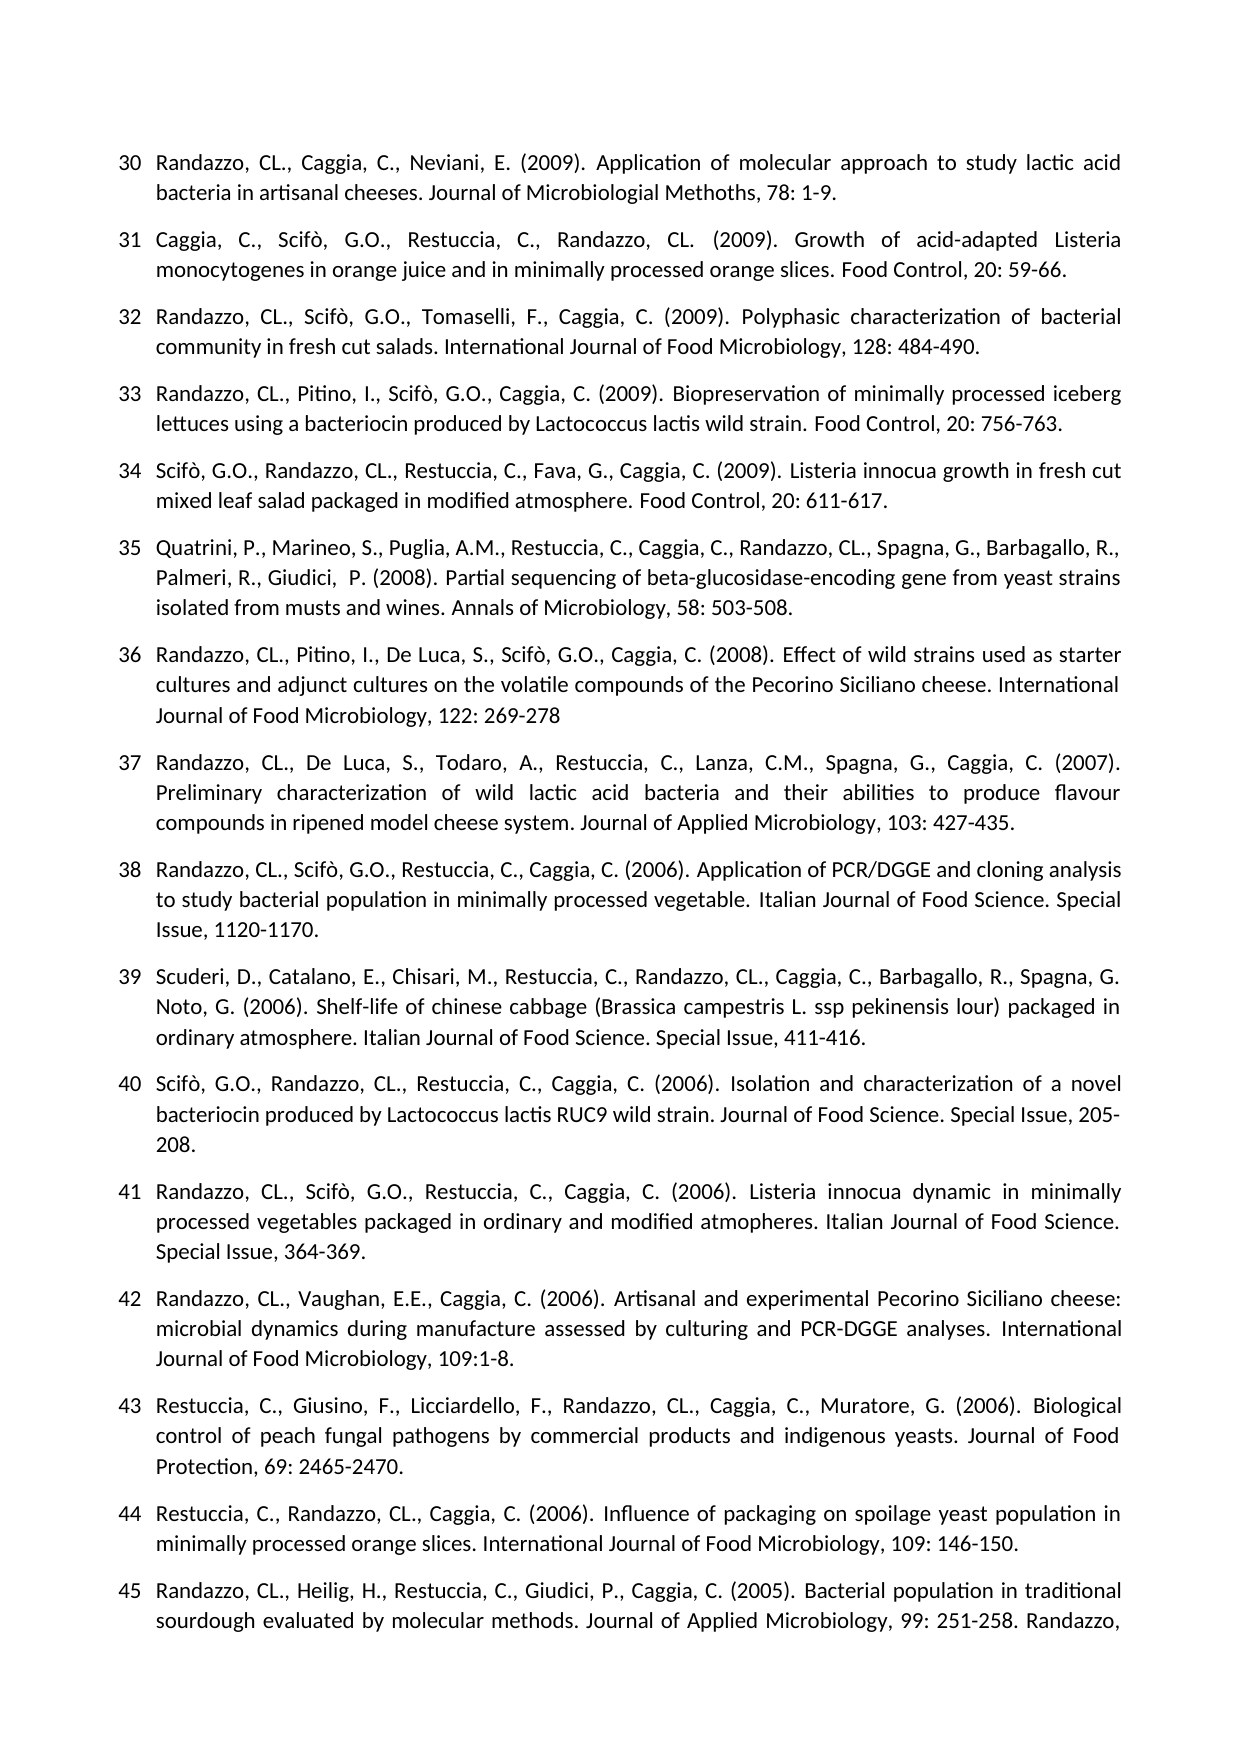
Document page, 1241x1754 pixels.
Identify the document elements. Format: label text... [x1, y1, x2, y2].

list Randazzo, CL., Pitino, I., De Luca, S., Scifò, G.O., Caggia, C. (2008). Effect of wild strains used as starter cultures and adjunct cultures on the volatile compounds of the Pecorino Siciliano cheese. International Journal of Food Microbiology, 122: 269-278 [118, 640, 1122, 729]
list Randazzo, CL., Scifò, G.O., Tomaselli, F., Caggia, C. (2009). Polyphasic characterization of bacterial community in fresh cut salads. International Journal of Food Microbiology, 128: 484-490. [118, 302, 1122, 360]
list Restuccia, C., Giusino, F., Licciardello, F., Randazzo, CL., Caggia, C., Muratore, G. (2006). Biological control of peach fungal pathogens by commercial products and indigenous yeasts. Journal of Food Protection, 69: 2465-2470. [118, 1391, 1122, 1480]
list Quatrini, P., Marineo, S., Puglia, A.M., Restuccia, C., Caggia, C., Randazzo, CL., Spagna, G., Barbagallo, R., Palmeri, R., Giudici, P. (2008). Partial sequencing of beta-glucosidase-encoding gene from yeast strains isolated from musts and wines. Annals of Microbiology, 58: 503-508. [118, 533, 1122, 621]
list Randazzo, CL., Pitino, I., Scifò, G.O., Caggia, C. (2009). Biopreservation of minimally processed iceberg lettuces using a bacteriocin produced by Lactococcus lactis wild strain. Food Control, 20: 756-763. [118, 379, 1122, 437]
list Restuccia, C., Randazzo, CL., Caggia, C. (2006). Influence of packaging on spoilage yeast population in minimally processed orange slices. International Journal of Food Microbiology, 109: 146-150. [118, 1499, 1122, 1557]
list Caggia, C., Scifò, G.O., Restuccia, C., Randazzo, CL. (2009). Growth of acid-adapted Listeria monocytogenes in orange juice and in minimally processed orange slices. Food Control, 20: 59-66. [118, 225, 1122, 283]
list Scuderi, D., Catalano, E., Chisari, M., Restuccia, C., Randazzo, CL., Caggia, C., Barbagallo, R., Spagna, G. Noto, G. (2006). Shelf-life of chinese cabbage (Brassica campestris L. ssp pekinensis lour) packaged in ordinary atmosphere. Italian Journal of Food Science. Special Issue, 411-416. [118, 962, 1122, 1051]
list Randazzo, CL., Caggia, C., Neviani, E. (2009). Application of molecular approach to study lactic acid bacteria in artisanal cheeses. Journal of Microbiologial Methoths, 78: 1-9. [118, 148, 1122, 206]
list Randazzo, CL., Vaughan, E.E., Caggia, C. (2006). Artisanal and experimental Pecorino Siciliano cheese: microbial dynamics during manufacture assessed by culturing and PCR-DGGE analyses. International Journal of Food Microbiology, 109:1-8. [118, 1284, 1122, 1372]
list Scifò, G.O., Randazzo, CL., Restuccia, C., Caggia, C. (2006). Isolation and characterization of a novel bacteriocin produced by Lactococcus lactis RUC9 wild strain. Journal of Food Science. Special Issue, 205-208. [118, 1069, 1122, 1158]
list Scifò, G.O., Randazzo, CL., Restuccia, C., Fava, G., Caggia, C. (2009). Listeria innocua growth in fresh cut mixed leaf salad packaged in modified atmosphere. Food Control, 20: 611-617. [118, 456, 1122, 514]
list Randazzo, CL., Scifò, G.O., Restuccia, C., Caggia, C. (2006). Application of PCR/DGGE and cloning analysis to study bacterial population in minimally processed vegetable. Italian Journal of Food Science. Special Issue, 1120-1170. [118, 855, 1122, 943]
list Randazzo, CL., De Luca, S., Todaro, A., Restuccia, C., Lanza, C.M., Spagna, G., Caggia, C. (2007). Preliminary characterization of wild lactic acid bacteria and their abilities to produce flavour compounds in ripened model cheese system. Journal of Applied Microbiology, 103: 427-435. [118, 748, 1122, 836]
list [118, 1576, 1122, 1634]
list Randazzo, CL., Scifò, G.O., Restuccia, C., Caggia, C. (2006). Listeria innocua dynamic in minimally processed vegetables packaged in ordinary and modified atmopheres. Italian Journal of Food Science. Special Issue, 364-369. [118, 1177, 1122, 1265]
